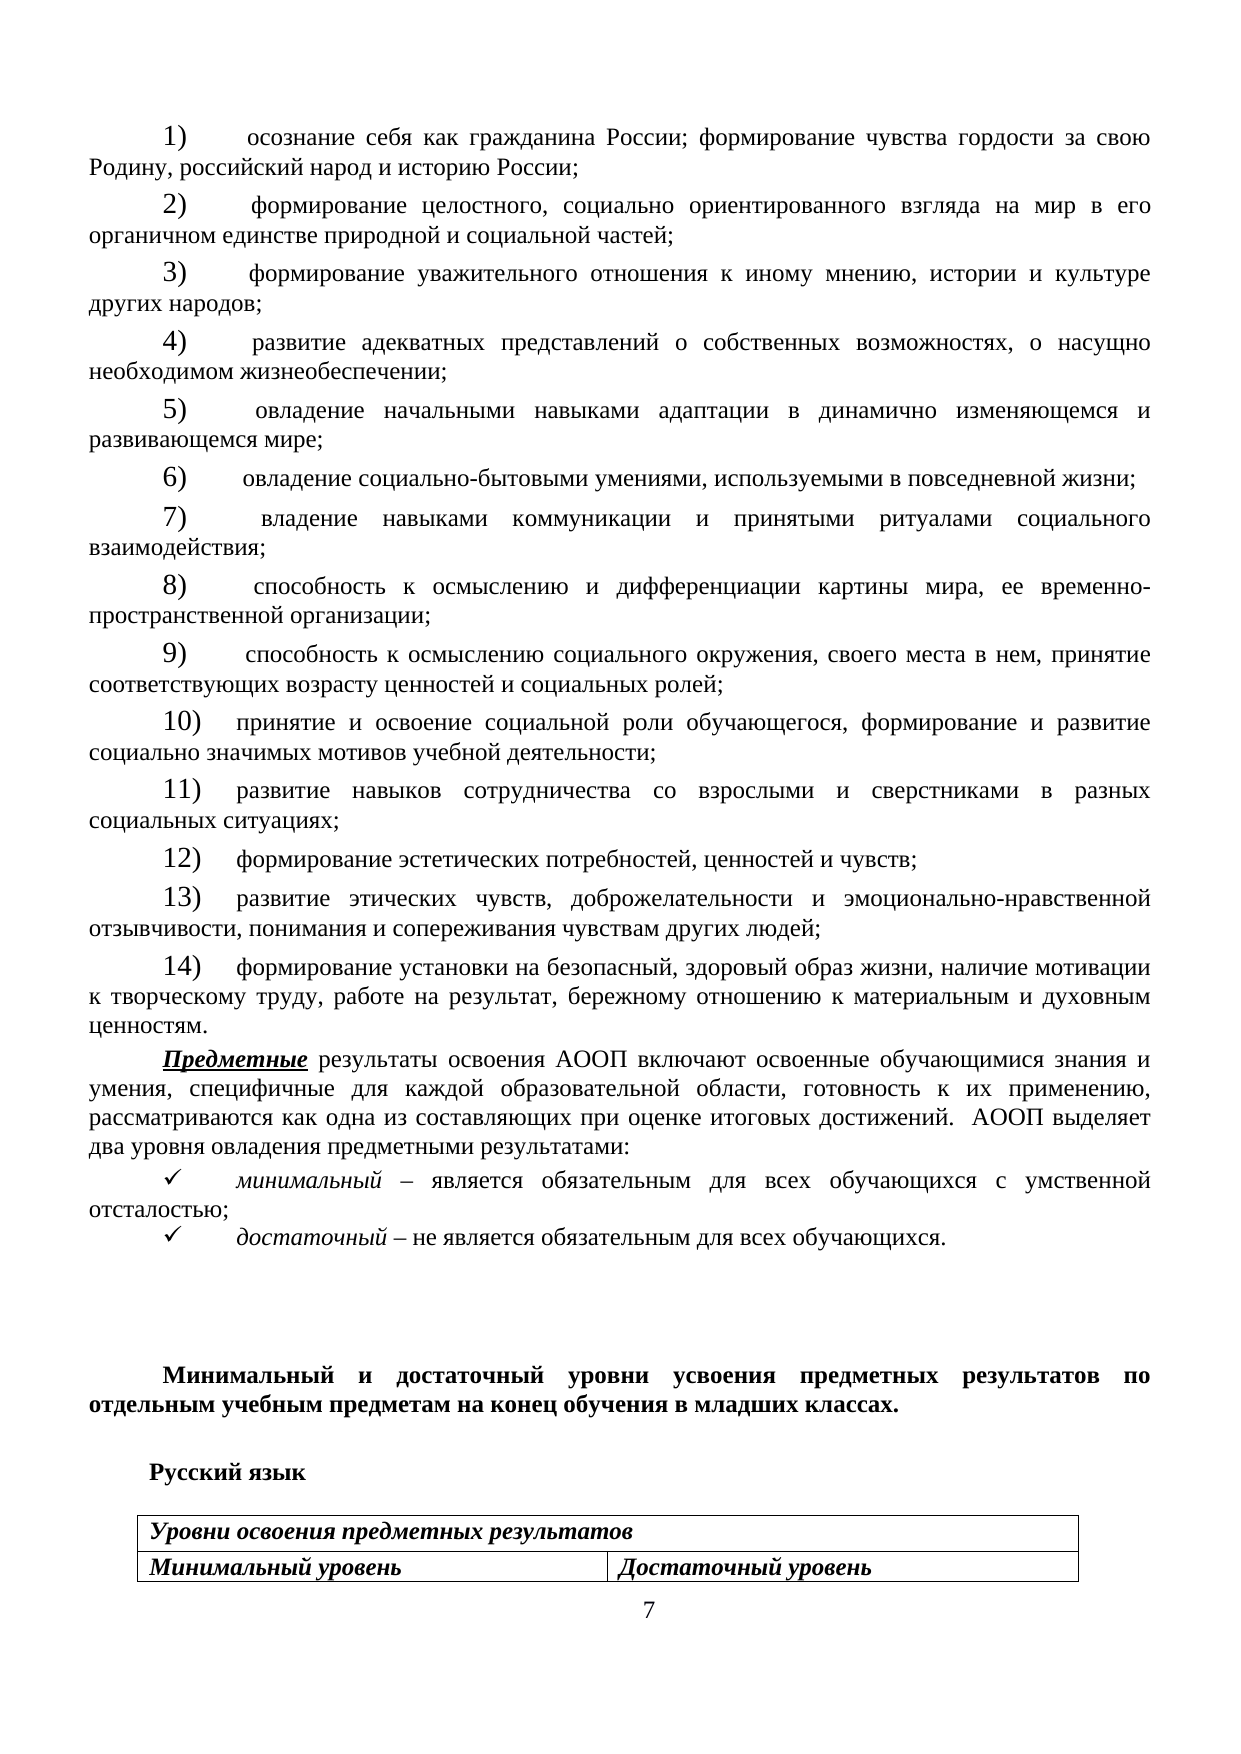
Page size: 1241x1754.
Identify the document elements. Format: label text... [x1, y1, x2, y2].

table_cell Достаточный уровень [608, 1552, 1078, 1581]
list овладение социально-бытовыми умениями, используемыми в повседневной жизни; [89, 459, 1152, 493]
text Русский язык [149, 1457, 1152, 1486]
text Предметные результаты освоения АООП включают освоенные обучающимися знания и умения, специфичные для каждой образовательной области, готовность к их применению, рассматриваются как одна из составляющих при оценке итоговых достижений. АООП выделяет два уровня овладения предметными результатами: [89, 1044, 1152, 1159]
list овладение начальными навыками адаптации в динамично изменяющемся и развивающемся мире; [89, 391, 1152, 453]
list владение навыками коммуникации и принятыми ритуалами социального взаимодействия; [89, 499, 1152, 561]
list достаточный – не является обязательным для всех обучающихся. [89, 1222, 1152, 1251]
table_cell Минимальный уровень [138, 1552, 607, 1581]
list развитие адекватных представлений о собственных возможностях, о насущно необходимом жизнеобеспечении; [89, 323, 1152, 385]
list принятие и освоение социальной роли обучающегося, формирование и развитие социально значимых мотивов учебной деятельности; [89, 703, 1152, 766]
list формирование установки на безопасный, здоровый образ жизни, наличие мотивации к творческому труду, работе на результат, бережному отношению к материальным и духовным ценностям. [89, 948, 1152, 1039]
table_header Уровни освоения предметных результатов [138, 1516, 1078, 1551]
list минимальный – является обязательным для всех обучающихся с умственной отсталостью; [89, 1165, 1152, 1222]
list формирование целостного, социально ориентированного взгляда на мир в его органичном единстве природной и социальной частей; [89, 186, 1152, 249]
list развитие этических чувств, доброжелательности и эмоционально-нравственной отзывчивости, понимания и сопереживания чувствам других людей; [89, 879, 1152, 942]
text Минимальный и достаточный уровни усвоения предметных результатов по отдельным учебным предметам на конец обучения в младших классах. [89, 1360, 1152, 1418]
list формирование эстетических потребностей, ценностей и чувств; [89, 840, 1122, 873]
list способность к осмыслению социального окружения, своего места в нем, принятие соответствующих возрасту ценностей и социальных ролей; [89, 635, 1152, 697]
list способность к осмыслению и дифференциации картины мира, ее временно-пространственной организации; [89, 567, 1152, 629]
list формирование уважительного отношения к иному мнению, истории и культуре других народов; [89, 254, 1152, 317]
list осознание себя как гражданина России; формирование чувства гордости за свою Родину, российский народ и историю России; [89, 118, 1152, 180]
list развитие навыков сотрудничества со взрослыми и сверстниками в разных социальных ситуациях; [89, 772, 1152, 834]
